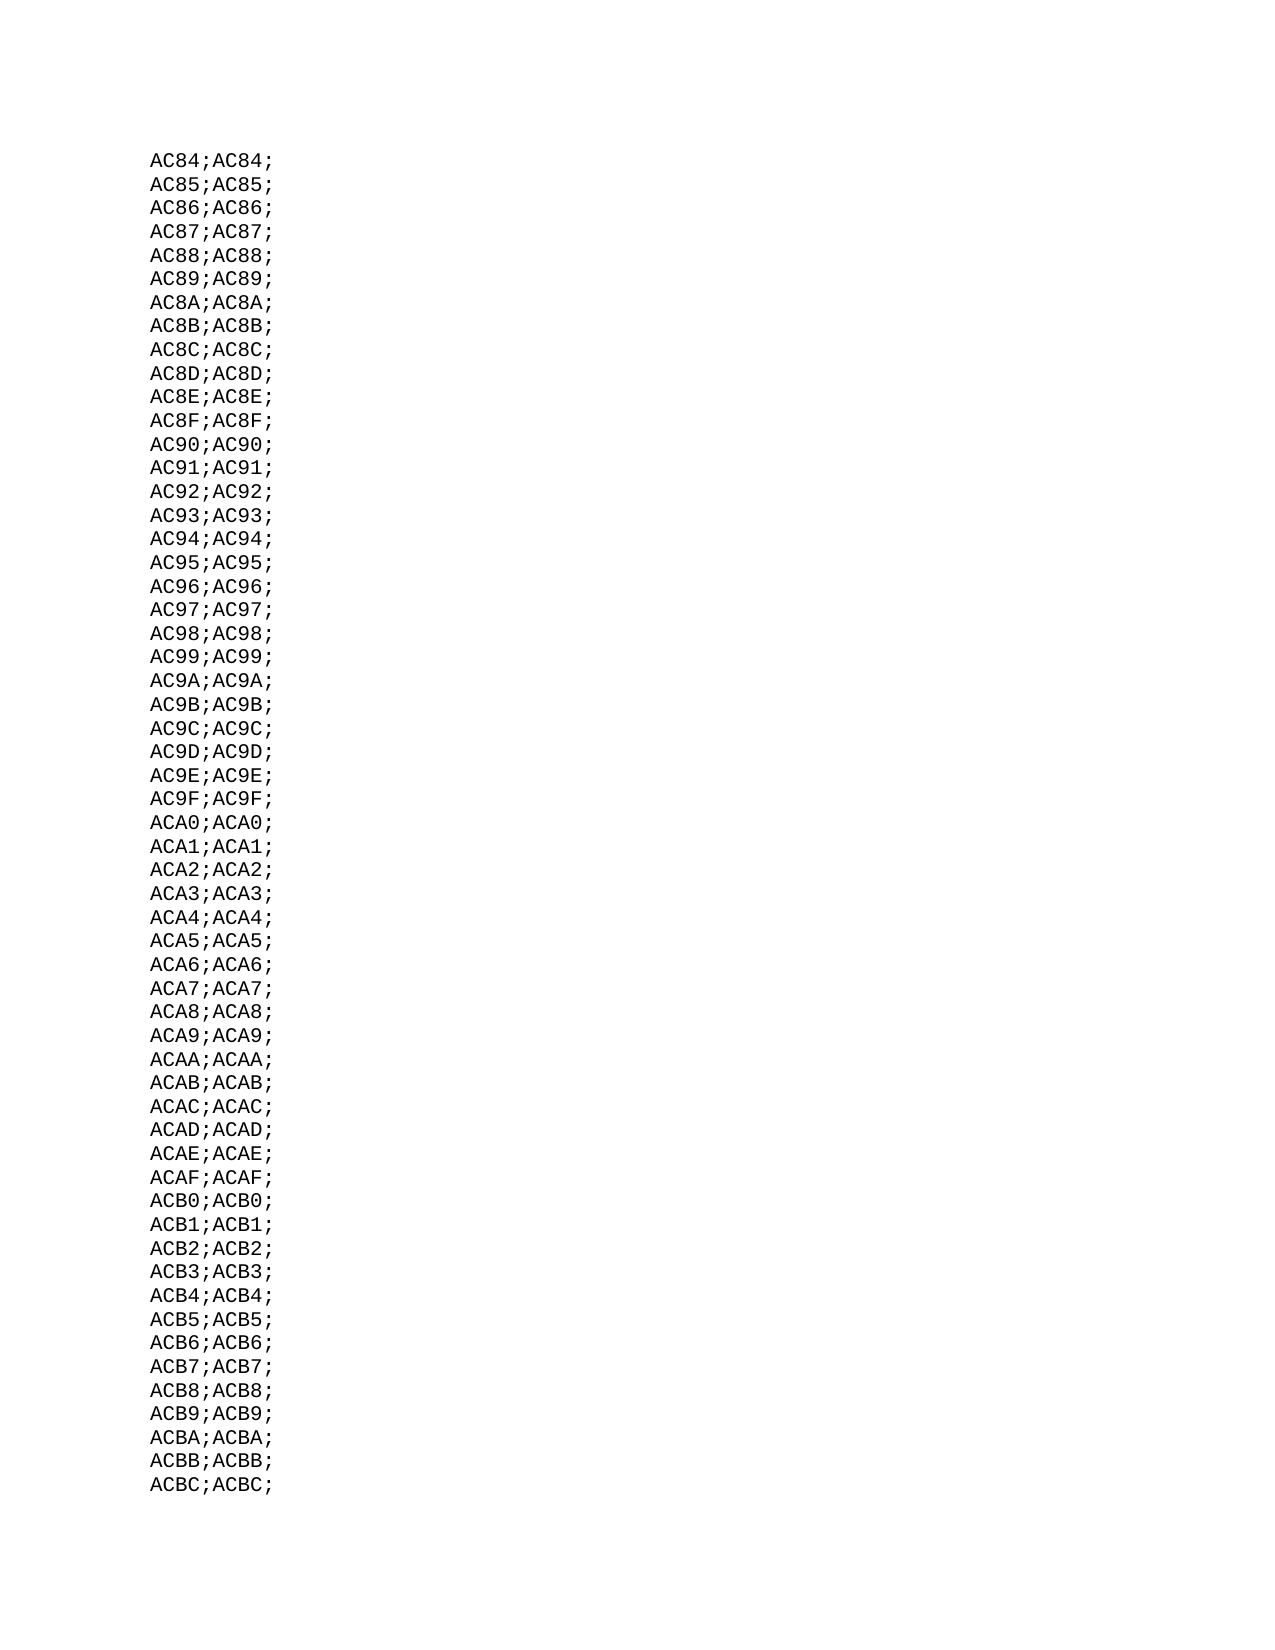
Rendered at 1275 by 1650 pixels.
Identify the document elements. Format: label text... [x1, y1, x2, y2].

text AC8F;AC8F; [150, 410, 1125, 434]
text AC97;AC97; [150, 599, 1125, 623]
text AC86;AC86; [150, 197, 1125, 221]
text AC8C;AC8C; [150, 339, 1125, 363]
text AC9F;AC9F; [150, 788, 1125, 812]
text ACBC;ACBC; [150, 1474, 1125, 1498]
text AC8B;AC8B; [150, 316, 1125, 339]
text AC8A;AC8A; [150, 292, 1125, 316]
text AC99;AC99; [150, 647, 1125, 670]
text AC94;AC94; [150, 528, 1125, 552]
text AC8E;AC8E; [150, 386, 1125, 410]
text ACB5;ACB5; [150, 1309, 1125, 1332]
text AC98;AC98; [150, 623, 1125, 647]
text AC90;AC90; [150, 434, 1125, 457]
text ACBA;ACBA; [150, 1427, 1125, 1451]
text ACA3;ACA3; [150, 883, 1125, 907]
text AC9B;AC9B; [150, 694, 1125, 717]
text ACA9;ACA9; [150, 1025, 1125, 1048]
text ACB9;ACB9; [150, 1403, 1125, 1427]
text ACA0;ACA0; [150, 812, 1125, 836]
text AC91;AC91; [150, 457, 1125, 481]
text AC9C;AC9C; [150, 717, 1125, 741]
text AC89;AC89; [150, 268, 1125, 292]
text ACB6;ACB6; [150, 1332, 1125, 1356]
text ACA5;ACA5; [150, 930, 1125, 954]
text AC88;AC88; [150, 244, 1125, 268]
text AC9E;AC9E; [150, 765, 1125, 788]
text ACAE;ACAE; [150, 1143, 1125, 1167]
text AC92;AC92; [150, 481, 1125, 505]
text ACB1;ACB1; [150, 1214, 1125, 1238]
text ACAC;ACAC; [150, 1096, 1125, 1119]
text AC95;AC95; [150, 552, 1125, 576]
text ACAB;ACAB; [150, 1072, 1125, 1096]
text ACA7;ACA7; [150, 978, 1125, 1001]
text ACA6;ACA6; [150, 954, 1125, 978]
text AC87;AC87; [150, 221, 1125, 244]
text AC84;AC84; [150, 150, 1125, 174]
text AC9A;AC9A; [150, 670, 1125, 694]
text ACAA;ACAA; [150, 1048, 1125, 1072]
text AC85;AC85; [150, 174, 1125, 197]
text ACA8;ACA8; [150, 1001, 1125, 1025]
text ACAD;ACAD; [150, 1119, 1125, 1143]
text AC8D;AC8D; [150, 363, 1125, 386]
text AC9D;AC9D; [150, 741, 1125, 765]
text ACA2;ACA2; [150, 859, 1125, 883]
text ACB7;ACB7; [150, 1356, 1125, 1379]
text ACB0;ACB0; [150, 1190, 1125, 1214]
text ACB2;ACB2; [150, 1238, 1125, 1261]
text ACB3;ACB3; [150, 1261, 1125, 1285]
text ACA1;ACA1; [150, 836, 1125, 859]
text AC96;AC96; [150, 576, 1125, 599]
text ACBB;ACBB; [150, 1451, 1125, 1474]
text ACB8;ACB8; [150, 1379, 1125, 1403]
text AC93;AC93; [150, 505, 1125, 528]
text ACAF;ACAF; [150, 1167, 1125, 1190]
text ACB4;ACB4; [150, 1285, 1125, 1309]
text ACA4;ACA4; [150, 907, 1125, 930]
